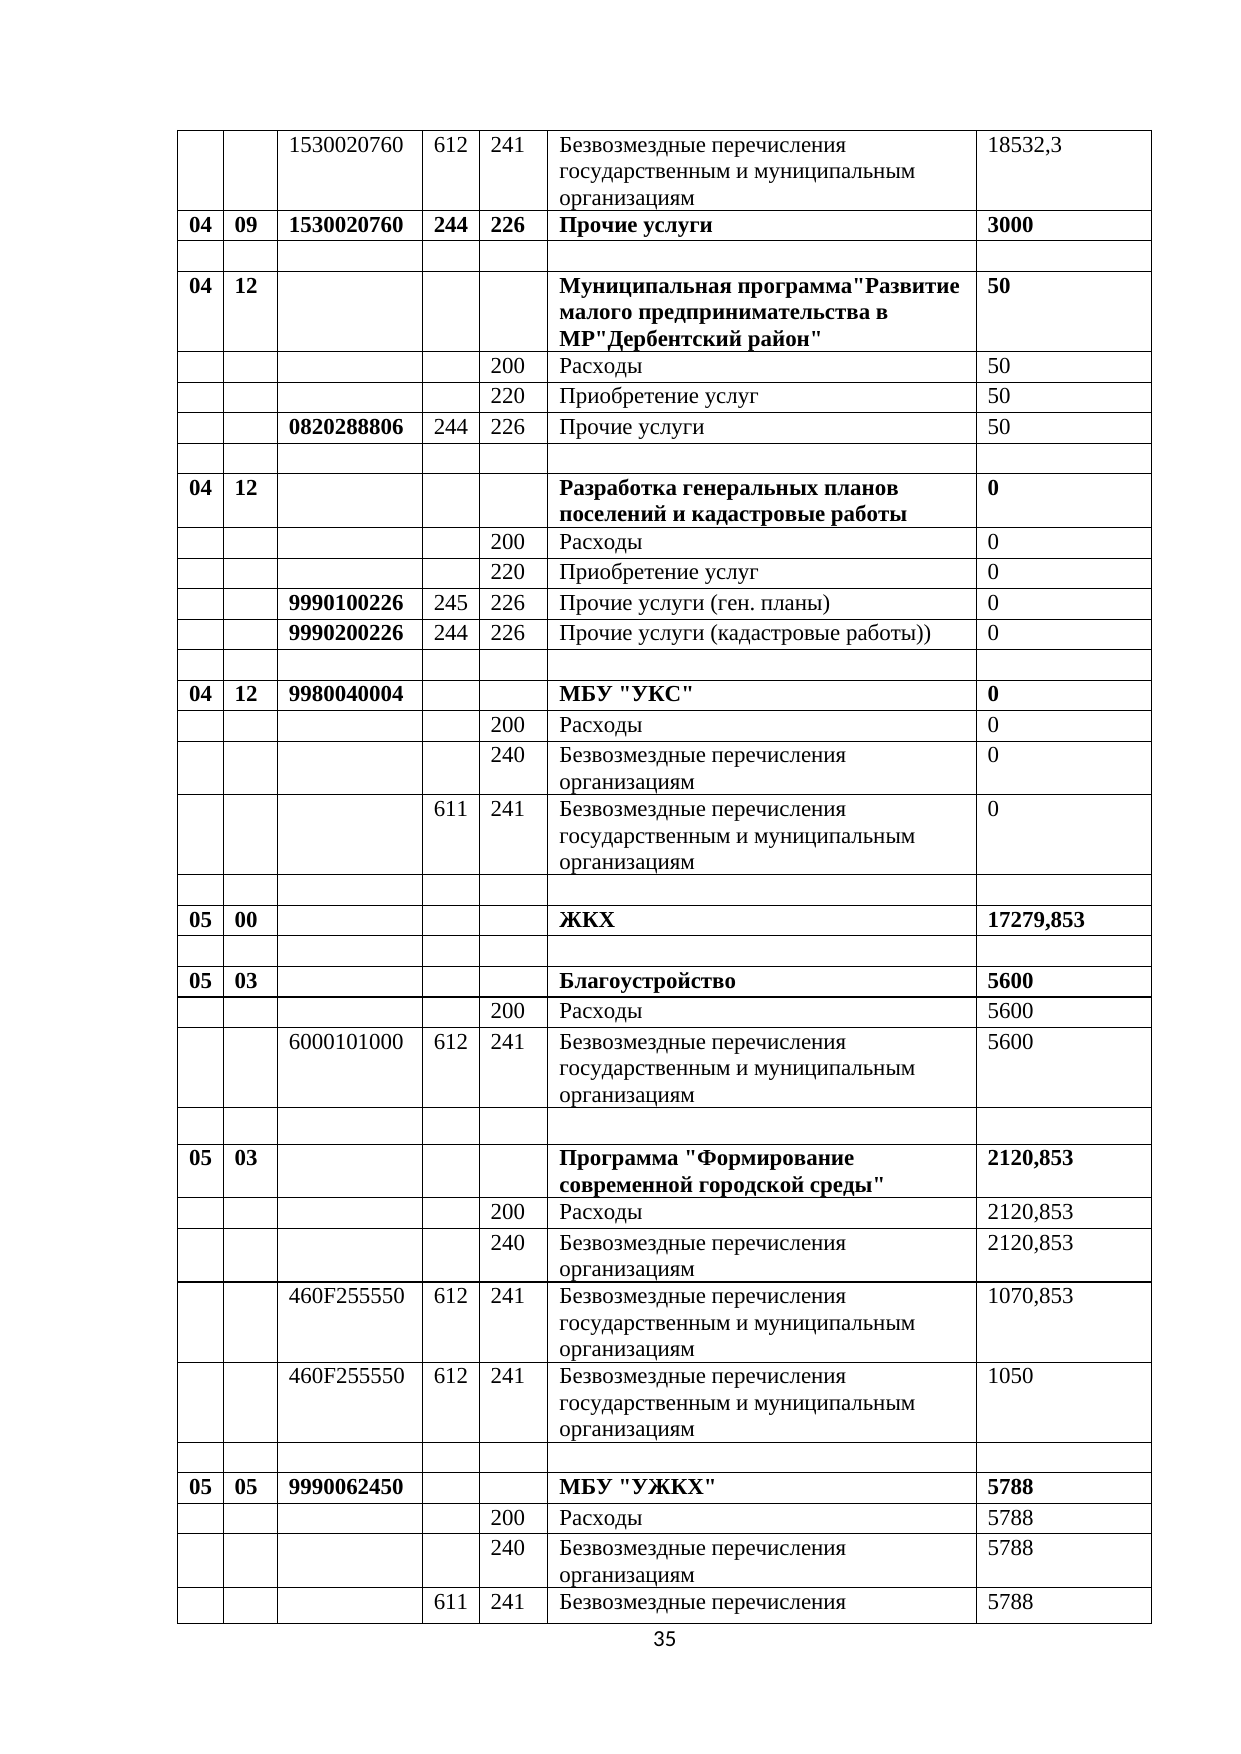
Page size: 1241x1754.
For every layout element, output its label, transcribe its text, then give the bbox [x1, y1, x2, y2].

table_cell 0 [977, 711, 1151, 741]
table_cell [178, 936, 223, 966]
table_cell [224, 352, 277, 382]
table_cell [278, 1443, 422, 1472]
table_cell [178, 1198, 223, 1228]
table_cell [423, 1145, 479, 1197]
table_cell 241 [480, 1028, 547, 1107]
table_cell Приобретение услуг [548, 559, 976, 588]
table_cell 05 [178, 906, 223, 935]
table_cell [178, 413, 223, 443]
table_cell [224, 1443, 277, 1472]
table_cell 240 [480, 1534, 547, 1587]
table_cell 240 [480, 1229, 547, 1281]
table_cell Расходы [548, 1198, 976, 1228]
table_cell Прочие услуги (кадастровые работы)) [548, 620, 976, 649]
table_cell [224, 1229, 277, 1281]
table_cell 0 [977, 681, 1151, 710]
table_cell [178, 131, 223, 210]
table_cell 611 [423, 1588, 479, 1623]
table_cell 241 [480, 1588, 547, 1623]
table_cell [278, 528, 422, 557]
table_cell [224, 1363, 277, 1442]
table_cell [423, 875, 479, 905]
table_cell [178, 1229, 223, 1281]
table_cell 1530020760 [278, 131, 422, 210]
table_cell [423, 998, 479, 1027]
table_cell [178, 241, 223, 271]
table_cell 5788 [977, 1588, 1151, 1623]
table_cell [224, 875, 277, 905]
table_cell [278, 967, 422, 996]
table_cell [224, 936, 277, 966]
table_cell 1070,853 [977, 1283, 1151, 1362]
table_cell 9990062450 [278, 1473, 422, 1503]
table_cell 12 [224, 474, 277, 527]
table_cell 611 [423, 795, 479, 874]
table_cell [480, 650, 547, 679]
table_cell [423, 528, 479, 557]
table_cell [977, 1443, 1151, 1472]
table_cell [224, 528, 277, 557]
table_cell 5600 [977, 967, 1151, 996]
table_cell [178, 1588, 223, 1623]
table_cell [278, 875, 422, 905]
table_cell 244 [423, 620, 479, 649]
table_cell [278, 795, 422, 874]
table_cell [548, 1443, 976, 1472]
table_cell [178, 383, 223, 412]
table_cell 200 [480, 998, 547, 1027]
table_cell [480, 1108, 547, 1143]
table_cell 200 [480, 711, 547, 741]
table_cell [278, 1108, 422, 1143]
table_cell [178, 352, 223, 382]
table_cell [178, 559, 223, 588]
table_cell 0 [977, 474, 1151, 527]
table_cell [423, 1443, 479, 1472]
table_cell 03 [224, 1145, 277, 1197]
table_cell 0820288806 [278, 413, 422, 443]
table_cell Муниципальная программа"Развитие малого предпринимательства в МР"Дербентский район" [548, 272, 976, 351]
table_cell [480, 474, 547, 527]
table_cell МБУ "УКС" [548, 681, 976, 710]
table_cell [480, 875, 547, 905]
table_cell 0 [977, 528, 1151, 557]
table_cell [224, 1534, 277, 1587]
table_cell 03 [224, 967, 277, 996]
table_cell [178, 589, 223, 618]
table_cell [977, 1108, 1151, 1143]
table_cell 220 [480, 559, 547, 588]
table_cell 200 [480, 528, 547, 557]
table_cell Приобретение услуг [548, 383, 976, 412]
table_cell [278, 1504, 422, 1533]
table_cell [278, 711, 422, 741]
table_cell 220 [480, 383, 547, 412]
table_cell [480, 1145, 547, 1197]
table_cell 226 [480, 211, 547, 240]
table_cell [224, 1504, 277, 1533]
table_cell [977, 650, 1151, 679]
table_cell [548, 1588, 976, 1623]
table_cell [224, 1108, 277, 1143]
table_cell 244 [423, 413, 479, 443]
table_cell 200 [480, 1504, 547, 1533]
table_cell 0 [977, 742, 1151, 794]
table_cell [423, 474, 479, 527]
table_cell [178, 998, 223, 1027]
table_cell Расходы [548, 1504, 976, 1533]
table_cell [278, 650, 422, 679]
table_cell 1050 [977, 1363, 1151, 1442]
table_cell 241 [480, 1363, 547, 1442]
table_cell 200 [480, 1198, 547, 1228]
table_cell [423, 681, 479, 710]
table_cell [548, 936, 976, 966]
table_cell [977, 444, 1151, 473]
table_cell [178, 620, 223, 649]
table_cell [548, 444, 976, 473]
table_cell [178, 528, 223, 557]
table_cell [480, 444, 547, 473]
table_cell Благоустройство [548, 967, 976, 996]
table_cell 240 [480, 742, 547, 794]
table_cell 9990100226 [278, 589, 422, 618]
table_cell [278, 352, 422, 382]
table_cell 245 [423, 589, 479, 618]
table_cell [423, 711, 479, 741]
table_cell 09 [224, 211, 277, 240]
table_cell [224, 1028, 277, 1107]
table_cell Расходы [548, 352, 976, 382]
table_cell 6000101000 [278, 1028, 422, 1107]
table_cell 1530020760 [278, 211, 422, 240]
table_cell 226 [480, 589, 547, 618]
table_cell 12 [224, 272, 277, 351]
table_cell 50 [977, 413, 1151, 443]
table_cell [224, 241, 277, 271]
table_cell Безвозмездные перечисления государственным и муниципальным организациям [548, 795, 976, 874]
table_cell 17279,853 [977, 906, 1151, 935]
table_cell 04 [178, 681, 223, 710]
table_cell [423, 1229, 479, 1281]
table_cell [480, 681, 547, 710]
table_cell 612 [423, 1028, 479, 1107]
table_cell 612 [423, 131, 479, 210]
table_cell [178, 1108, 223, 1143]
table_cell МБУ "УЖКХ" [548, 1473, 976, 1503]
table_cell [423, 742, 479, 794]
table_cell [224, 1588, 277, 1623]
table_cell 05 [178, 1473, 223, 1503]
table_cell [224, 711, 277, 741]
table_cell [423, 1198, 479, 1228]
table_cell Безвозмездные перечисления организациям [548, 1534, 976, 1587]
table_cell 0 [977, 589, 1151, 618]
table_cell [224, 998, 277, 1027]
table_cell [278, 474, 422, 527]
table_cell Прочие услуги [548, 413, 976, 443]
table_cell Безвозмездные перечисления организациям [548, 742, 976, 794]
table_cell [224, 131, 277, 210]
table_cell [278, 383, 422, 412]
table_cell [278, 1198, 422, 1228]
table_cell 200 [480, 352, 547, 382]
table_cell [178, 875, 223, 905]
table_cell [423, 1504, 479, 1533]
table_cell [178, 650, 223, 679]
table_cell [977, 241, 1151, 271]
table_cell Прочие услуги [548, 211, 976, 240]
table_cell 612 [423, 1283, 479, 1362]
table_cell 0 [977, 559, 1151, 588]
table_cell 460F255550 [278, 1283, 422, 1362]
table_cell [224, 413, 277, 443]
table_cell 5600 [977, 1028, 1151, 1107]
table_cell [423, 444, 479, 473]
table_cell [423, 383, 479, 412]
table_cell 05 [224, 1473, 277, 1503]
table_cell [423, 906, 479, 935]
table_cell ЖКХ [548, 906, 976, 935]
table_cell Безвозмездные перечисления государственным и муниципальным организациям [548, 1363, 976, 1442]
table_cell [224, 1283, 277, 1362]
table_cell [977, 875, 1151, 905]
table_cell [178, 1363, 223, 1442]
table_cell [480, 1473, 547, 1503]
table_cell Разработка генеральных планов поселений и кадастровые работы [548, 474, 976, 527]
table_cell 05 [178, 967, 223, 996]
table_cell [278, 241, 422, 271]
table_cell 612 [423, 1363, 479, 1442]
table_cell 5788 [977, 1534, 1151, 1587]
table_cell [178, 1443, 223, 1472]
table_cell [480, 272, 547, 351]
table_cell [480, 906, 547, 935]
table_cell [178, 795, 223, 874]
table_cell [480, 936, 547, 966]
table_cell [178, 711, 223, 741]
table_cell [278, 1534, 422, 1587]
table_cell [423, 241, 479, 271]
table_cell [278, 906, 422, 935]
table_cell [423, 967, 479, 996]
table_cell Расходы [548, 998, 976, 1027]
table_cell 04 [178, 211, 223, 240]
table_cell [548, 650, 976, 679]
table_cell 00 [224, 906, 277, 935]
table_cell [224, 795, 277, 874]
table_cell [423, 559, 479, 588]
table_cell [178, 1534, 223, 1587]
table_cell 50 [977, 383, 1151, 412]
table_cell [224, 383, 277, 412]
table_cell [423, 272, 479, 351]
table_cell Безвозмездные перечисления государственным и муниципальным организациям [548, 1283, 976, 1362]
table_cell [423, 936, 479, 966]
table_cell [278, 742, 422, 794]
table_cell [224, 742, 277, 794]
table_cell [178, 1028, 223, 1107]
table_cell [480, 241, 547, 271]
table_cell Безвозмездные перечисления государственным и муниципальным организациям [548, 131, 976, 210]
table_cell 226 [480, 413, 547, 443]
table_cell 18532,3 [977, 131, 1151, 210]
table_cell [224, 589, 277, 618]
table_cell 241 [480, 795, 547, 874]
table_cell 5788 [977, 1473, 1151, 1503]
table_cell 50 [977, 272, 1151, 351]
table_cell 05 [178, 1145, 223, 1197]
table_cell 241 [480, 1283, 547, 1362]
table_cell 5600 [977, 998, 1151, 1027]
table_cell [977, 936, 1151, 966]
table_cell [423, 1108, 479, 1143]
table_cell 04 [178, 474, 223, 527]
table_cell 460F255550 [278, 1363, 422, 1442]
table_cell 50 [977, 352, 1151, 382]
table_cell 226 [480, 620, 547, 649]
table_cell [278, 1229, 422, 1281]
table_cell 0 [977, 795, 1151, 874]
table_cell Расходы [548, 528, 976, 557]
table_cell [224, 650, 277, 679]
table_cell [423, 352, 479, 382]
table_cell Расходы [548, 711, 976, 741]
table_cell [548, 875, 976, 905]
table_cell [224, 1198, 277, 1228]
table_cell 241 [480, 131, 547, 210]
table_cell [423, 1534, 479, 1587]
table_cell [548, 241, 976, 271]
table_cell 5788 [977, 1504, 1151, 1533]
table_cell [178, 444, 223, 473]
table_cell [480, 967, 547, 996]
table_cell [278, 444, 422, 473]
table_cell Безвозмездные перечисления организациям [548, 1229, 976, 1281]
table_cell [178, 1504, 223, 1533]
table_cell [224, 444, 277, 473]
table_cell 04 [178, 272, 223, 351]
table_cell [278, 1588, 422, 1623]
table_cell 3000 [977, 211, 1151, 240]
table_cell [423, 1473, 479, 1503]
table_cell 2120,853 [977, 1145, 1151, 1197]
table_cell Прочие услуги (ген. планы) [548, 589, 976, 618]
table_cell [278, 998, 422, 1027]
table_cell [224, 559, 277, 588]
table_cell Безвозмездные перечисления государственным и муниципальным организациям [548, 1028, 976, 1107]
table_cell [278, 936, 422, 966]
table_cell 2120,853 [977, 1198, 1151, 1228]
table_cell [278, 1145, 422, 1197]
table_cell 0 [977, 620, 1151, 649]
table_cell 9980040004 [278, 681, 422, 710]
table_cell [278, 272, 422, 351]
table_cell 12 [224, 681, 277, 710]
table_cell 9990200226 [278, 620, 422, 649]
table_cell 2120,853 [977, 1229, 1151, 1281]
table_cell [178, 1283, 223, 1362]
table_cell [423, 650, 479, 679]
table_cell Программа "Формирование современной городской среды" [548, 1145, 976, 1197]
table_cell [178, 742, 223, 794]
table_cell [480, 1443, 547, 1472]
table_cell 244 [423, 211, 479, 240]
table_cell [278, 559, 422, 588]
table_cell [224, 620, 277, 649]
table_cell [548, 1108, 976, 1143]
